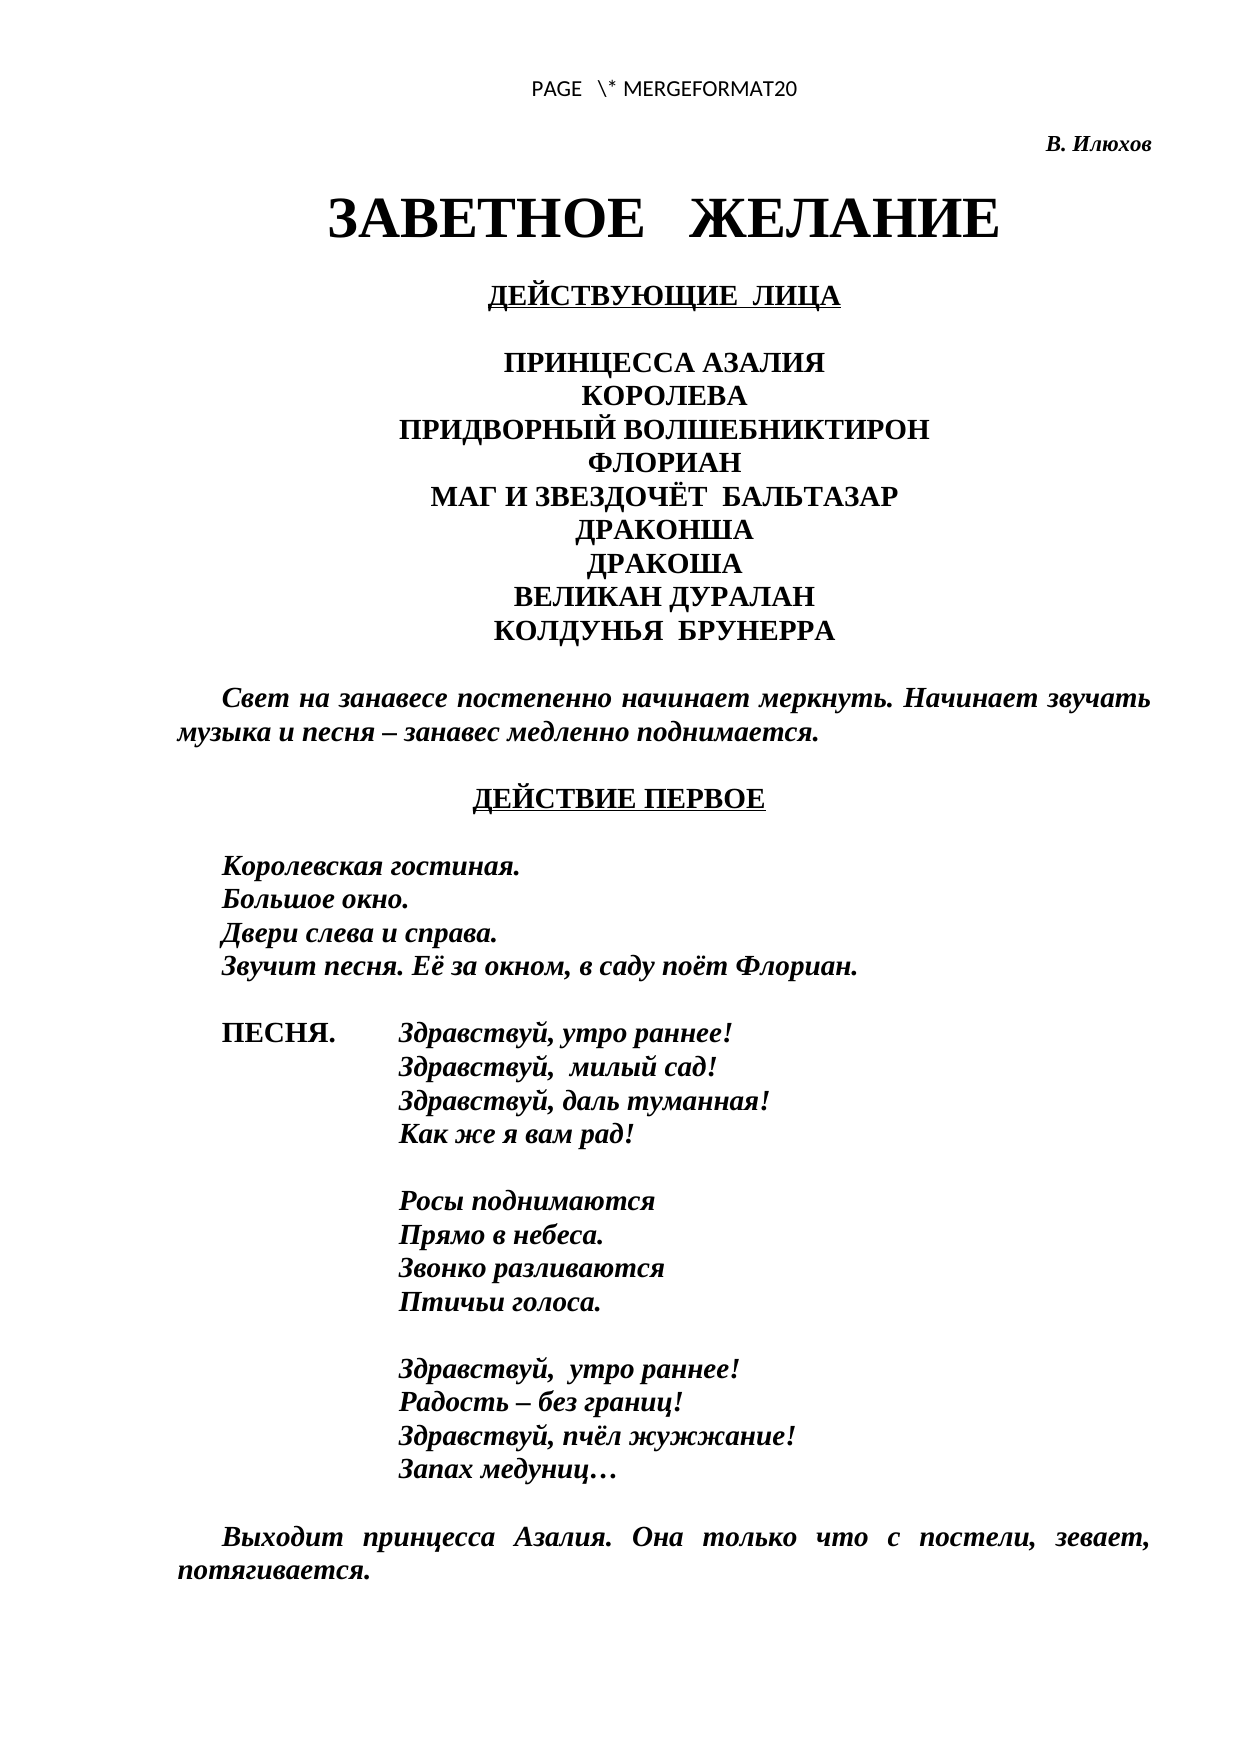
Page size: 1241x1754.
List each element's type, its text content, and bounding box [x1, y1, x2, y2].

text КОРОЛЕВА [177, 378, 1152, 412]
text Здравствуй, милый сад! [177, 1049, 1152, 1083]
text МАГ И ЗВЕЗДОЧЁТ БАЛЬТАЗАР [177, 479, 1152, 512]
text Радость – без границ! [177, 1384, 1152, 1418]
text Звонко разливаются [177, 1250, 1152, 1284]
text Птичьи голоса. [177, 1284, 1152, 1317]
text ДЕЙСТВИЕ ПЕРВОЕ [177, 781, 1152, 814]
text ПРИНЦЕССА АЗАЛИЯ [177, 345, 1152, 378]
text Здравствуй, даль туманная! [177, 1083, 1152, 1116]
text Двери слева и справа. [177, 915, 1152, 948]
text ВЕЛИКАН ДУРАЛАН [177, 579, 1152, 613]
text Запах медуниц… [177, 1452, 1152, 1485]
text ДРАКОНША [177, 512, 1152, 546]
text ФЛОРИАН [177, 445, 1152, 479]
text ДЕЙСТВУЮЩИЕ ЛИЦА [177, 278, 1152, 311]
text Прямо в небеса. [325, 1217, 1152, 1250]
text Свет на занавесе постепенно начинает меркнуть. Начинает звучать музыка и песня – занавес медленно поднимается. [177, 680, 1152, 747]
text ДРАКОША [177, 546, 1152, 579]
text Здравствуй, утро раннее! [177, 1351, 1152, 1384]
text Королевская гостиная. [177, 848, 1152, 881]
text ЗАВЕТНОЕ ЖЕЛАНИЕ [177, 182, 1152, 249]
text Здравствуй, пчёл жужжание! [177, 1418, 1152, 1452]
text Росы поднимаются [177, 1183, 1152, 1217]
text Выходит принцесса Азалия. Она только что с постели, зевает, потягивается. [177, 1519, 1152, 1586]
text КОЛДУНЬЯ БРУНЕРРА [177, 613, 1152, 647]
text ПРИДВОРНЫЙ ВОЛШЕБНИКТИРОН [177, 412, 1152, 445]
text ПЕСНЯ. Здравствуй, утро раннее! [177, 1016, 1152, 1049]
text Звучит песня. Её за окном, в саду поёт Флориан. [177, 948, 1152, 982]
text Большое окно. [177, 881, 1152, 915]
text В. Илюхов [177, 130, 1152, 156]
text Как же я вам рад! [177, 1116, 1152, 1150]
